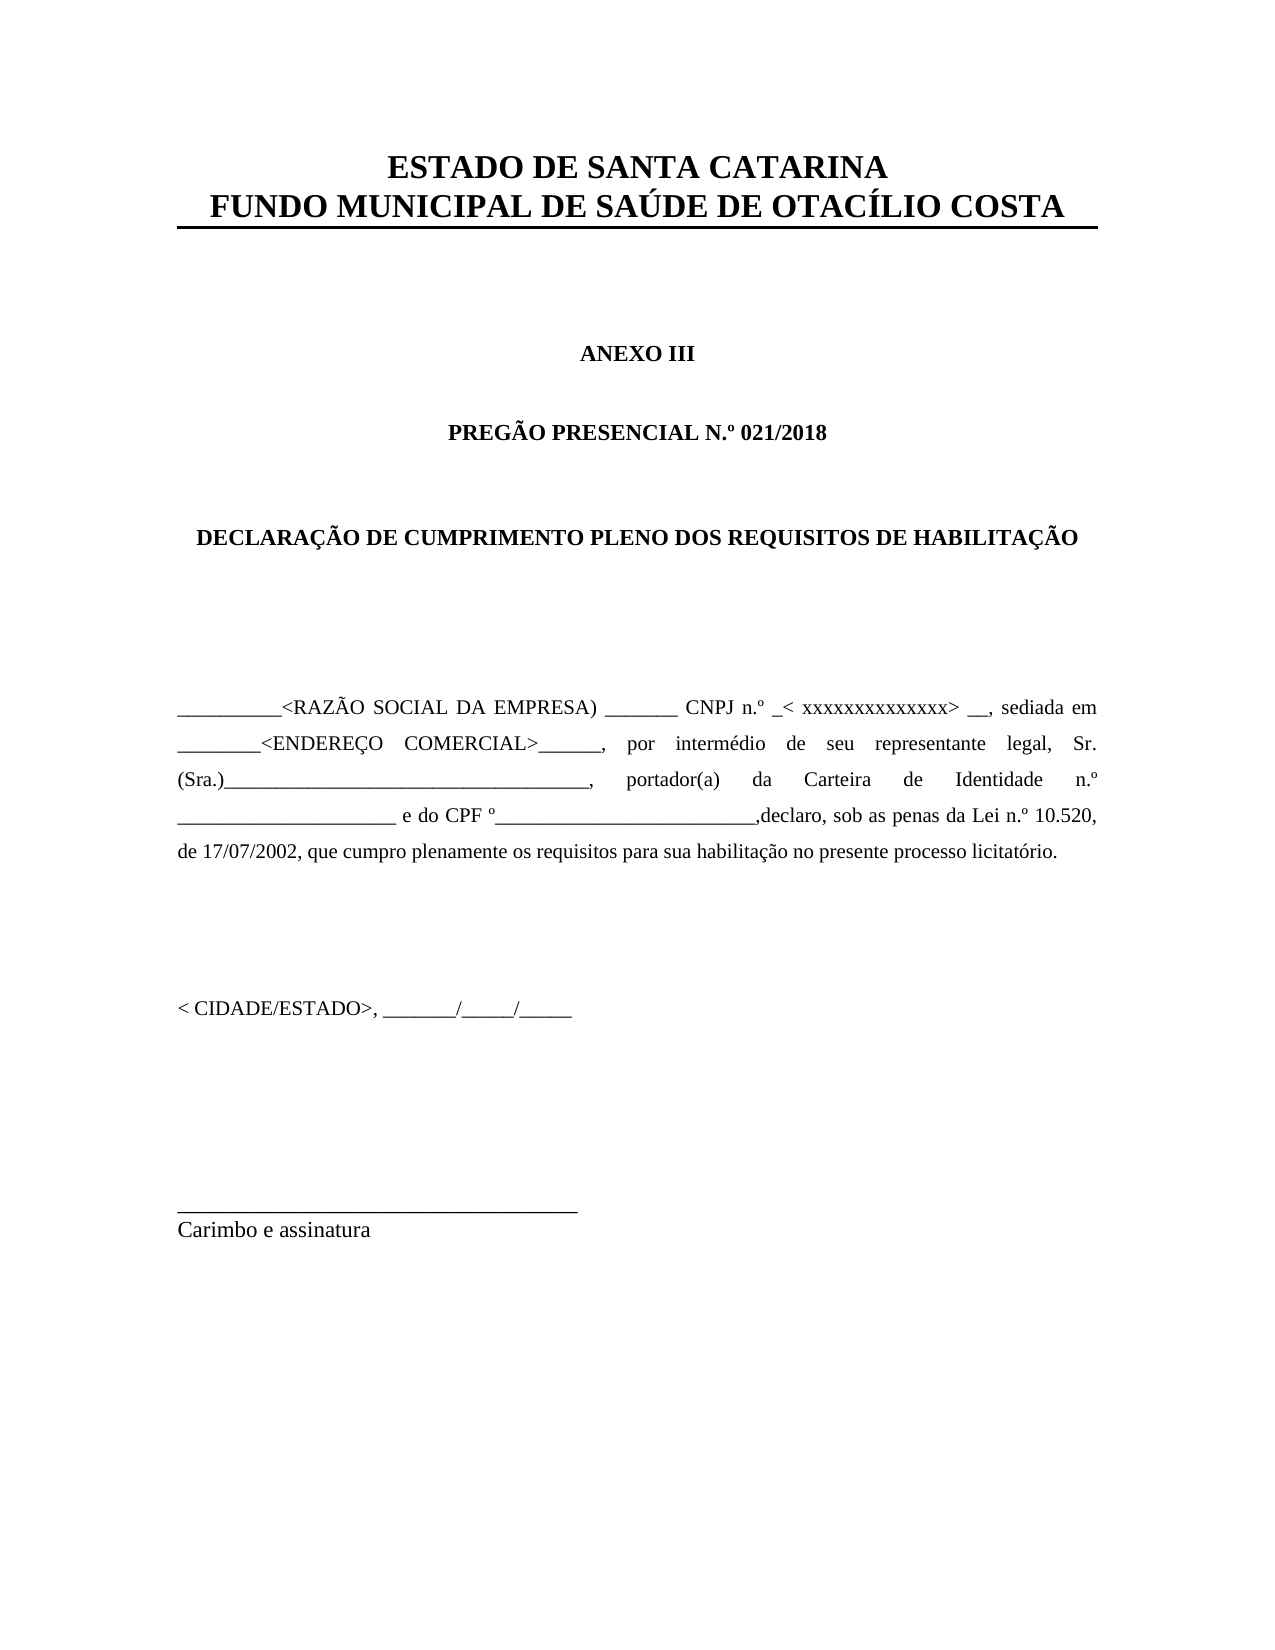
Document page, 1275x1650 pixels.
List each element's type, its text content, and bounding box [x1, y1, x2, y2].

text < CIDADE/ESTADO>, _______/_____/_____ [177, 995, 1098, 1019]
subtitle ANEXO III [177, 340, 1098, 366]
text PREGÃO PRESENCIAL N.º 021/2018 [177, 419, 1098, 445]
text __________<RAZÃO SOCIAL DA EMPRESA) _______ CNPJ n.º _< xxxxxxxxxxxxxx> __, sediada em ________<ENDEREÇO COMERCIAL>______, por intermédio de seu representante legal, Sr.(Sra.)___________________________________, portador(a) da Carteira de Identidade n.º _____________________ e do CPF º_________________________,declaro, sob as penas da Lei n.º 10.520, de 17/07/2002, que cumpro plenamente os requisitos para sua habilitação no presente processo licitatório. [177, 695, 1098, 863]
text DECLARAÇÃO DE CUMPRIMENTO PLENO DOS REQUISITOS DE HABILITAÇÃO [177, 524, 1098, 551]
subtitle ESTADO DE SANTA CATARINA [177, 148, 1098, 186]
text Carimbo e assinatura [177, 1216, 1098, 1242]
subtitle FUNDO MUNICIPAL DE SAÚDE DE OTACÍLIO COSTA [177, 186, 1098, 226]
text ________________________________ [177, 1187, 1098, 1216]
